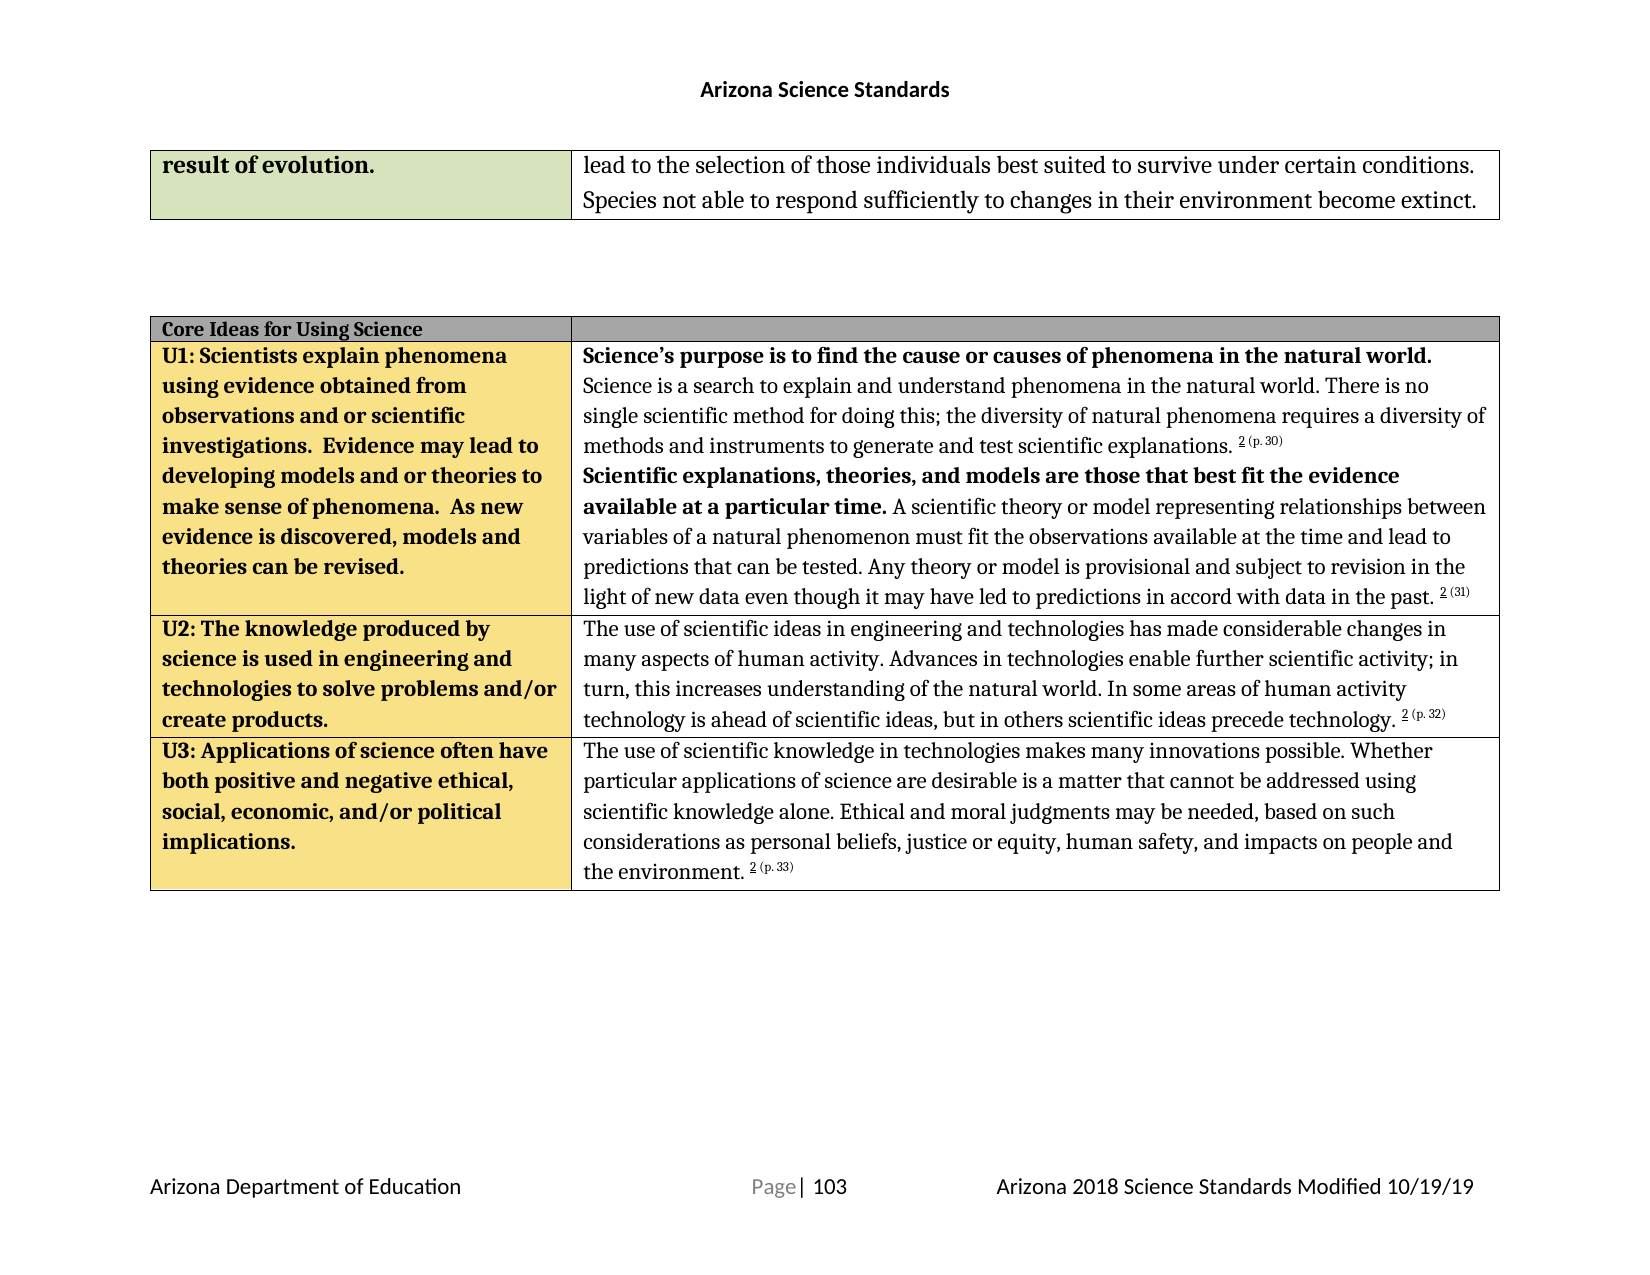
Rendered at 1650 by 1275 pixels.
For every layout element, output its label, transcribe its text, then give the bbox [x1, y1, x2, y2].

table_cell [151, 151, 571, 219]
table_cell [572, 151, 1499, 219]
table_cell The use of scientific knowledge in technologies makes many innovations possible. Whether particular applications of science are desirable is a matter that cannot be addressed using scientific knowledge alone. Ethical and moral judgments may be needed, based on such considerations as personal beliefs, justice or equity, human safety, and impacts on people and the environment. 2 (p. 33) [572, 738, 1499, 889]
table_cell U2: The knowledge produced by science is used in engineering and technologies to solve problems and/or create products. [151, 616, 571, 737]
table_cell The use of scientific ideas in engineering and technologies has made considerable changes in many aspects of human activity. Advances in technologies enable further scientific activity; in turn, this increases understanding of the natural world. In some areas of human activity technology is ahead of scientific ideas, but in others scientific ideas precede technology. 2 (p. 32) [572, 616, 1499, 737]
table_cell U3: Applications of science often have both positive and negative ethical, social, economic, and/or political implications. [151, 738, 571, 889]
table_header Core Ideas for Using Science [151, 317, 571, 341]
table_header [572, 317, 1499, 341]
table_cell Science’s purpose is to find the cause or causes of phenomena in the natural world. Science is a search to explain and understand phenomena in the natural world. There is no single scientific method for doing this; the diversity of natural phenomena requires a diversity of methods and instruments to generate and test scientific explanations. 2 (p. 30) Scientific explanations, theories, and models are those that best fit the evidence available at a particular time. A scientific theory or model representing relationships between variables of a natural phenomenon must fit the observations available at the time and lead to predictions that can be tested. Any theory or model is provisional and subject to revision in the light of new data even though it may have led to predictions in accord with data in the past. 2 (31) [572, 342, 1499, 615]
table_cell U1: Scientists explain phenomena using evidence obtained from observations and or scientific investigations. Evidence may lead to developing models and or theories to make sense of phenomena. As new evidence is discovered, models and theories can be revised. [151, 342, 571, 615]
